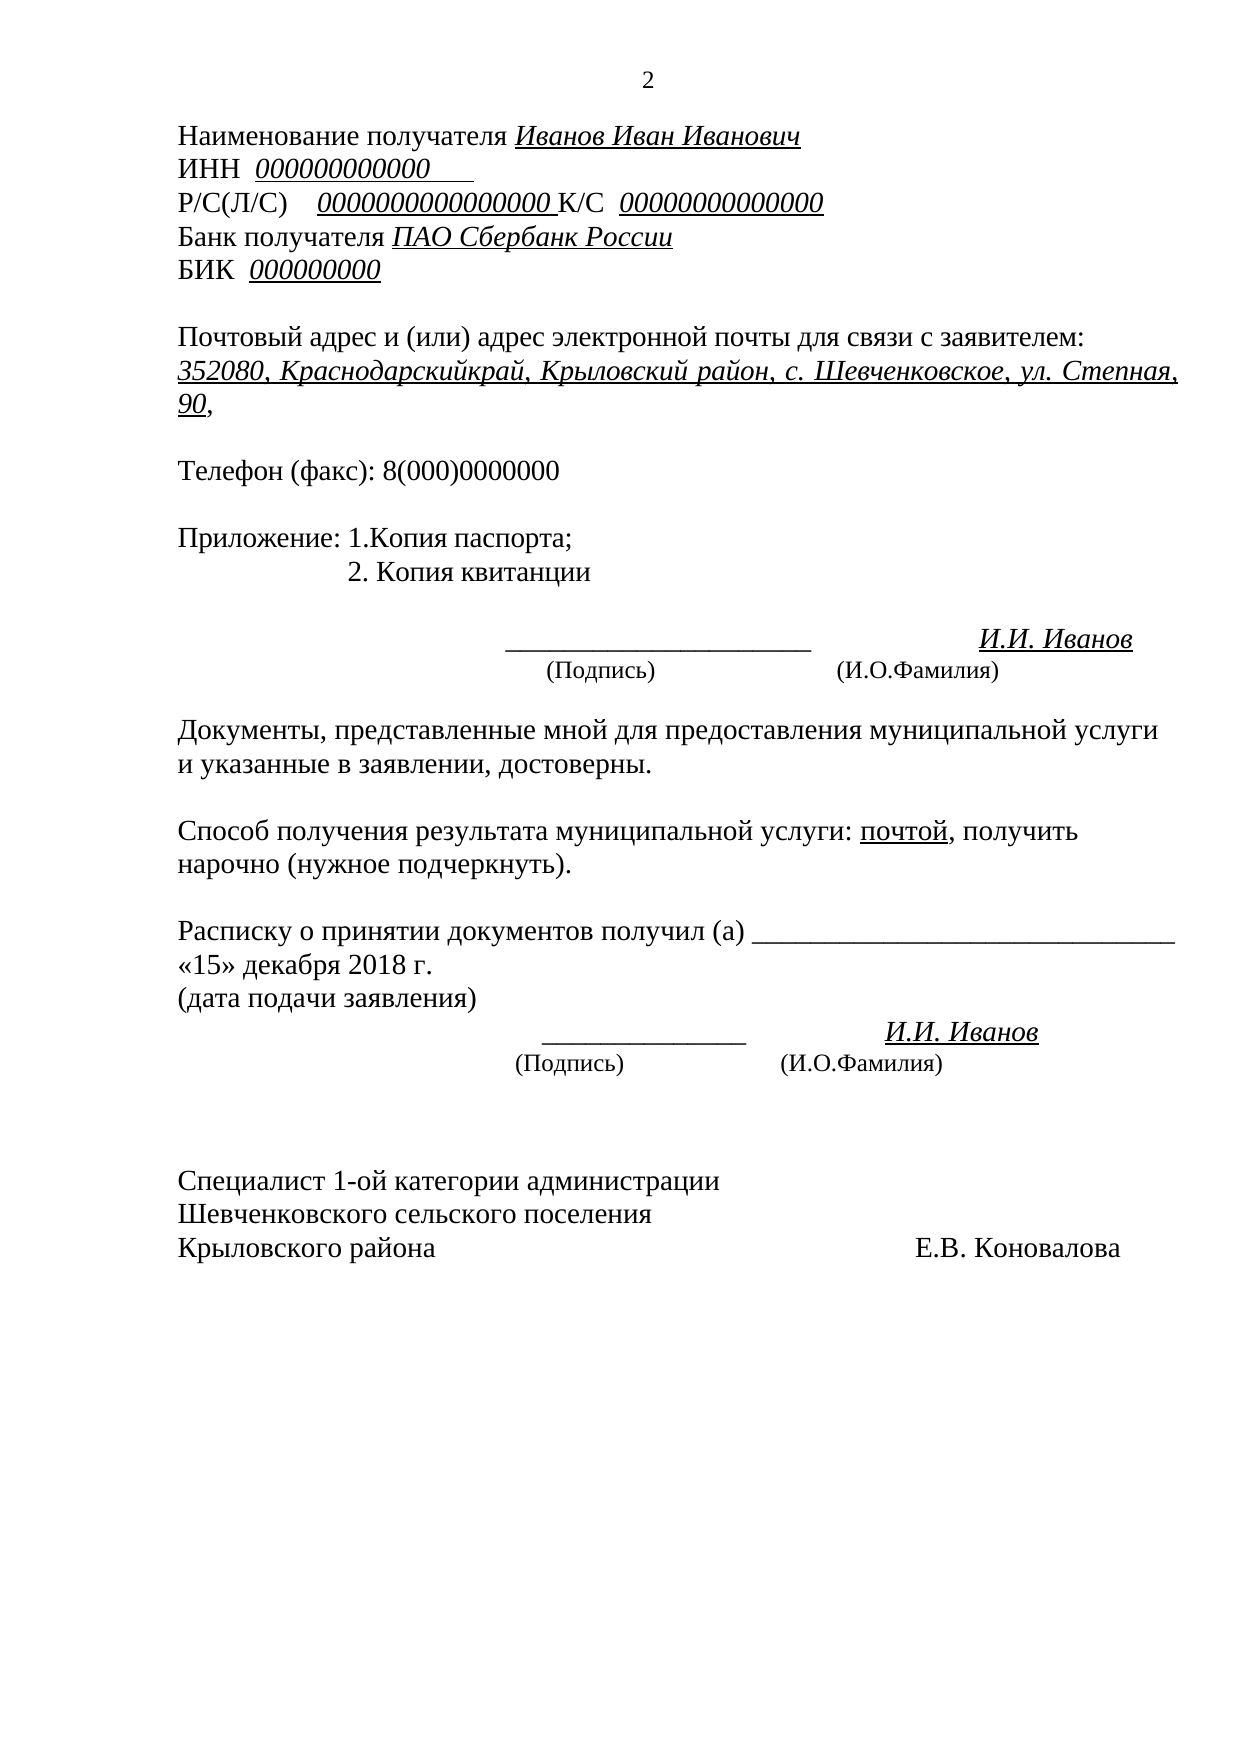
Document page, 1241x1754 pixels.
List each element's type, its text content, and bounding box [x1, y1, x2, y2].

text Расписку о принятии документов получил (а) _____________________________ [177, 913, 1181, 947]
text Приложение: 1.Копия паспорта; [177, 521, 1181, 554]
text ИНН 000000000000 [177, 152, 1181, 185]
text БИК 000000000 [177, 252, 1181, 286]
text Специалист 1-ой категории администрации [177, 1163, 1181, 1196]
text Крыловского района Е.В. Коновалова [177, 1230, 1181, 1263]
text «15» декабря 2018 г. [177, 947, 1181, 981]
text (Подпись) (И.О.Фамилия) [177, 655, 1181, 683]
text Шевченковского сельского поселения [177, 1196, 1181, 1230]
text (дата подачи заявления) [177, 981, 1181, 1014]
text Банк получателя ПАО Сбербанк России [177, 219, 1181, 252]
text (Подпись) (И.О.Фамилия) [177, 1048, 1181, 1076]
text Документы, представленные мной для предоставления муниципальной услуги и указанные в заявлении, достоверны. [177, 712, 1181, 779]
text ______________ И.И. Иванов [177, 1014, 1181, 1048]
text _____________________ И.И. Иванов [177, 621, 1181, 655]
text Почтовый адрес и (или) адрес электронной почты для связи с заявителем: [177, 319, 1181, 353]
text Телефон (факс): 8(000)0000000 [177, 453, 1181, 487]
text 2. Копия квитанции [177, 554, 1181, 588]
text Р/С(Л/С) 0000000000000000 К/С 00000000000000 [177, 185, 1181, 219]
text Наименование получателя Иванов Иван Иванович [177, 118, 1181, 152]
text Способ получения результата муниципальной услуги: почтой, получить нарочно (нужное подчеркнуть). [177, 813, 1181, 880]
text 352080, Краснодарскийкрай, Крыловский район, с. Шевченковское, ул. Степная, 90, [177, 353, 1181, 420]
